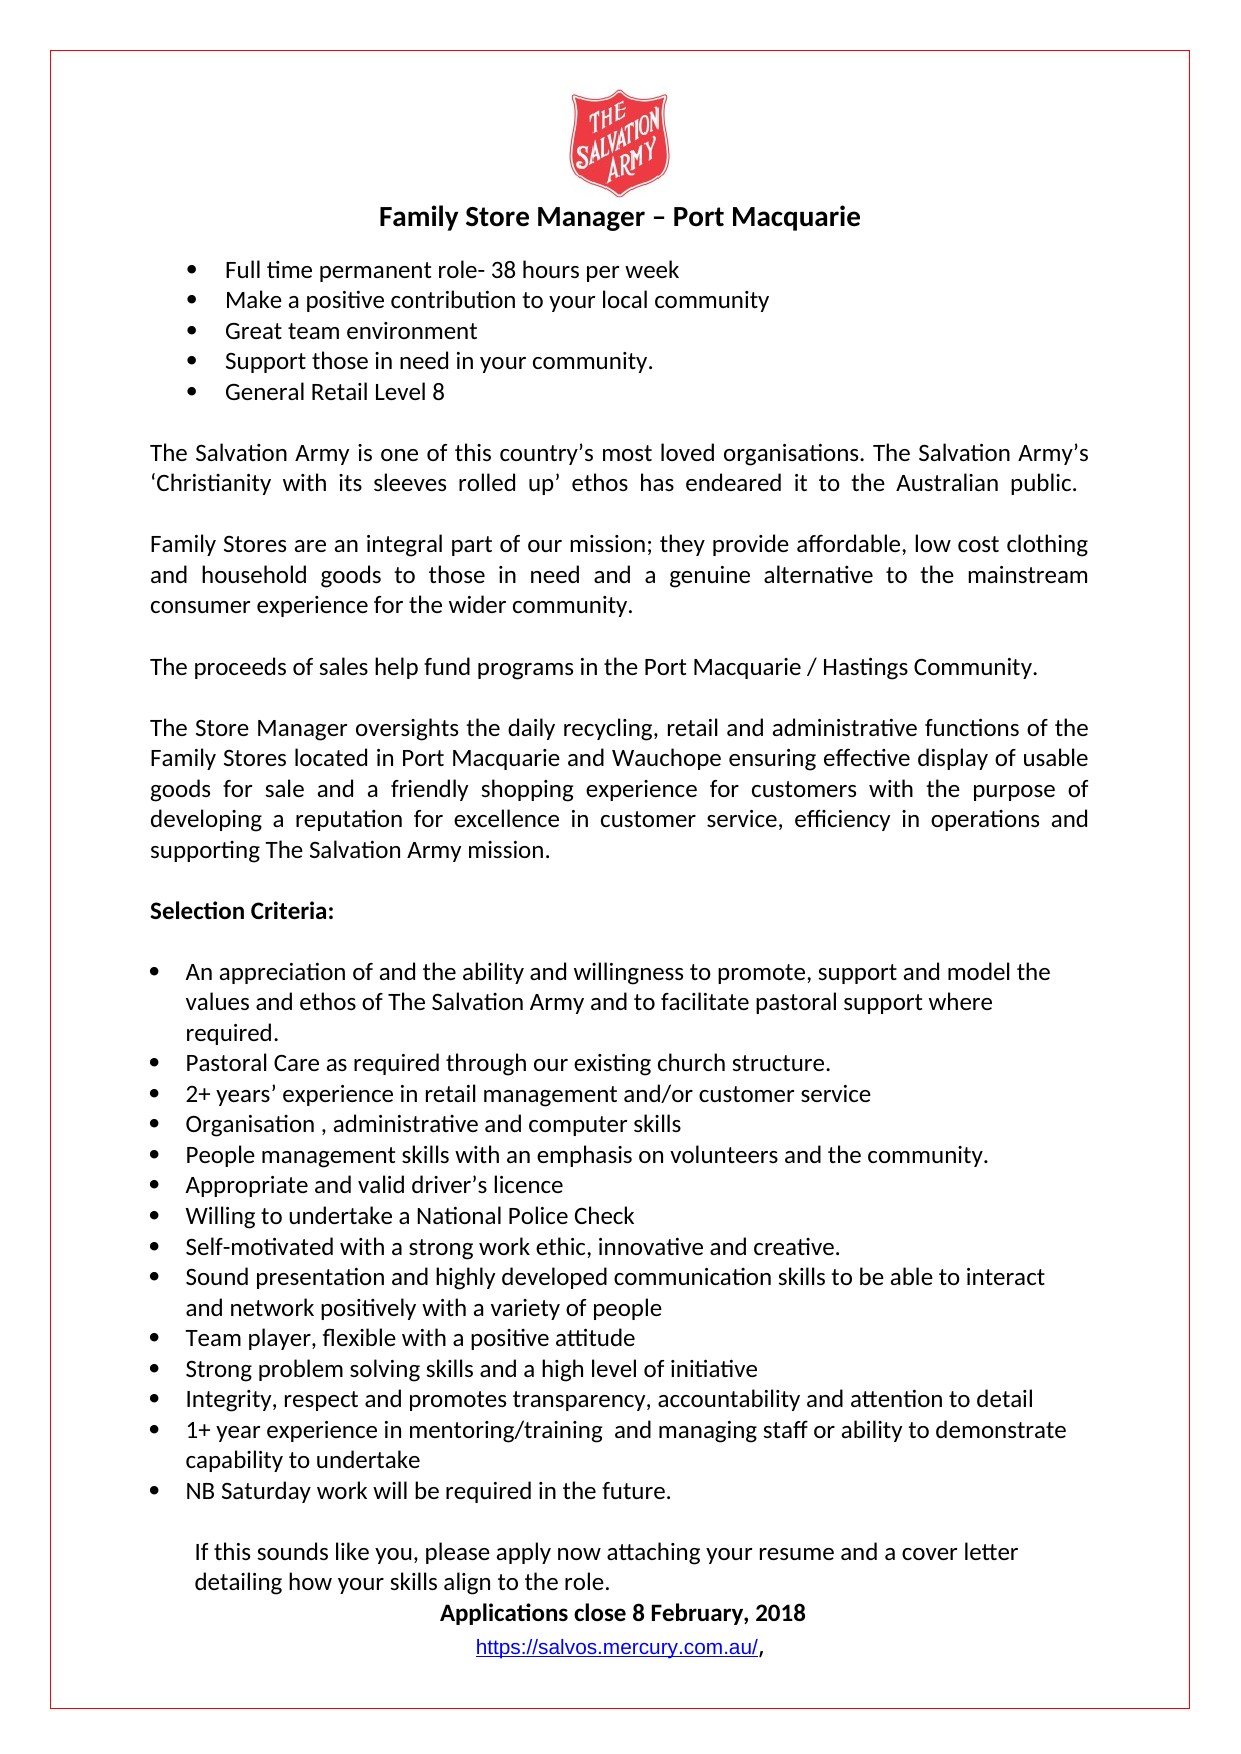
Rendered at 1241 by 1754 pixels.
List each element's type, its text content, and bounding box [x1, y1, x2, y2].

text Applications close 8 February, 2018 [150, 1597, 1090, 1627]
list An appreciation of and the ability and willingness to promote, support and model the values and ethos of The Salvation Army and to facilitate pastoral support where required. [150, 956, 1090, 1047]
text The Salvation Army is one of this country’s most loved organisations. The Salvation Army’s ‘Christianity with its sleeves rolled up’ ethos has endeared it to the Australian public. Family Stores are an integral part of our mission; they provide affordable, low cost clothing and household goods to those in need and a genuine alternative to the mainstream consumer experience for the wider community. [150, 437, 1090, 620]
picture [568, 88, 672, 198]
list Self-motivated with a strong work ethic, innovative and creative. [150, 1231, 1087, 1261]
list Pastoral Care as required through our existing church structure. [150, 1047, 1090, 1078]
list Make a positive contribution to your local community [187, 284, 1090, 315]
text The proceeds of sales help fund programs in the Port Macquarie / Hastings Community. [150, 651, 1090, 681]
list Support those in need in your community. [187, 346, 1090, 376]
list Organisation , administrative and computer skills [150, 1108, 1087, 1139]
list Sound presentation and highly developed communication skills to be able to interact and network positively with a variety of people [150, 1261, 1087, 1322]
list Appropriate and valid driver’s licence [150, 1169, 1087, 1200]
list Full time permanent role- 38 hours per week [187, 254, 1090, 284]
list Willing to undertake a National Police Check [150, 1200, 1090, 1231]
list General Retail Level 8 [187, 376, 1090, 407]
list NB Saturday work will be required in the future. [150, 1475, 1087, 1505]
text https://salvos.mercury.com.au/, [150, 1627, 1090, 1661]
text The Store Manager oversights the daily recycling, retail and administrative functions of the Family Stores located in Port Macquarie and Wauchope ensuring effective display of usable goods for sale and a friendly shopping experience for customers with the purpose of developing a reputation for excellence in customer service, efficiency in operations and supporting The Salvation Army mission. [150, 712, 1090, 864]
text Selection Criteria: [150, 895, 1090, 925]
list Integrity, respect and promotes transparency, accountability and attention to detail [150, 1383, 1090, 1414]
text If this sounds like you, please apply now attaching your resume and a cover letter detailing how your skills align to the role. [194, 1536, 1090, 1597]
list 2+ years’ experience in retail management and/or customer service [150, 1078, 1087, 1108]
list Great team environment [187, 315, 1090, 346]
list People management skills with an emphasis on volunteers and the community. [150, 1139, 1087, 1169]
text Family Store Manager – Port Macquarie [150, 198, 1090, 234]
list 1+ year experience in mentoring/training and managing staff or ability to demonstrate capability to undertake [150, 1414, 1087, 1475]
list Strong problem solving skills and a high level of initiative [150, 1353, 1087, 1383]
list Team player, flexible with a positive attitude [150, 1322, 1087, 1353]
